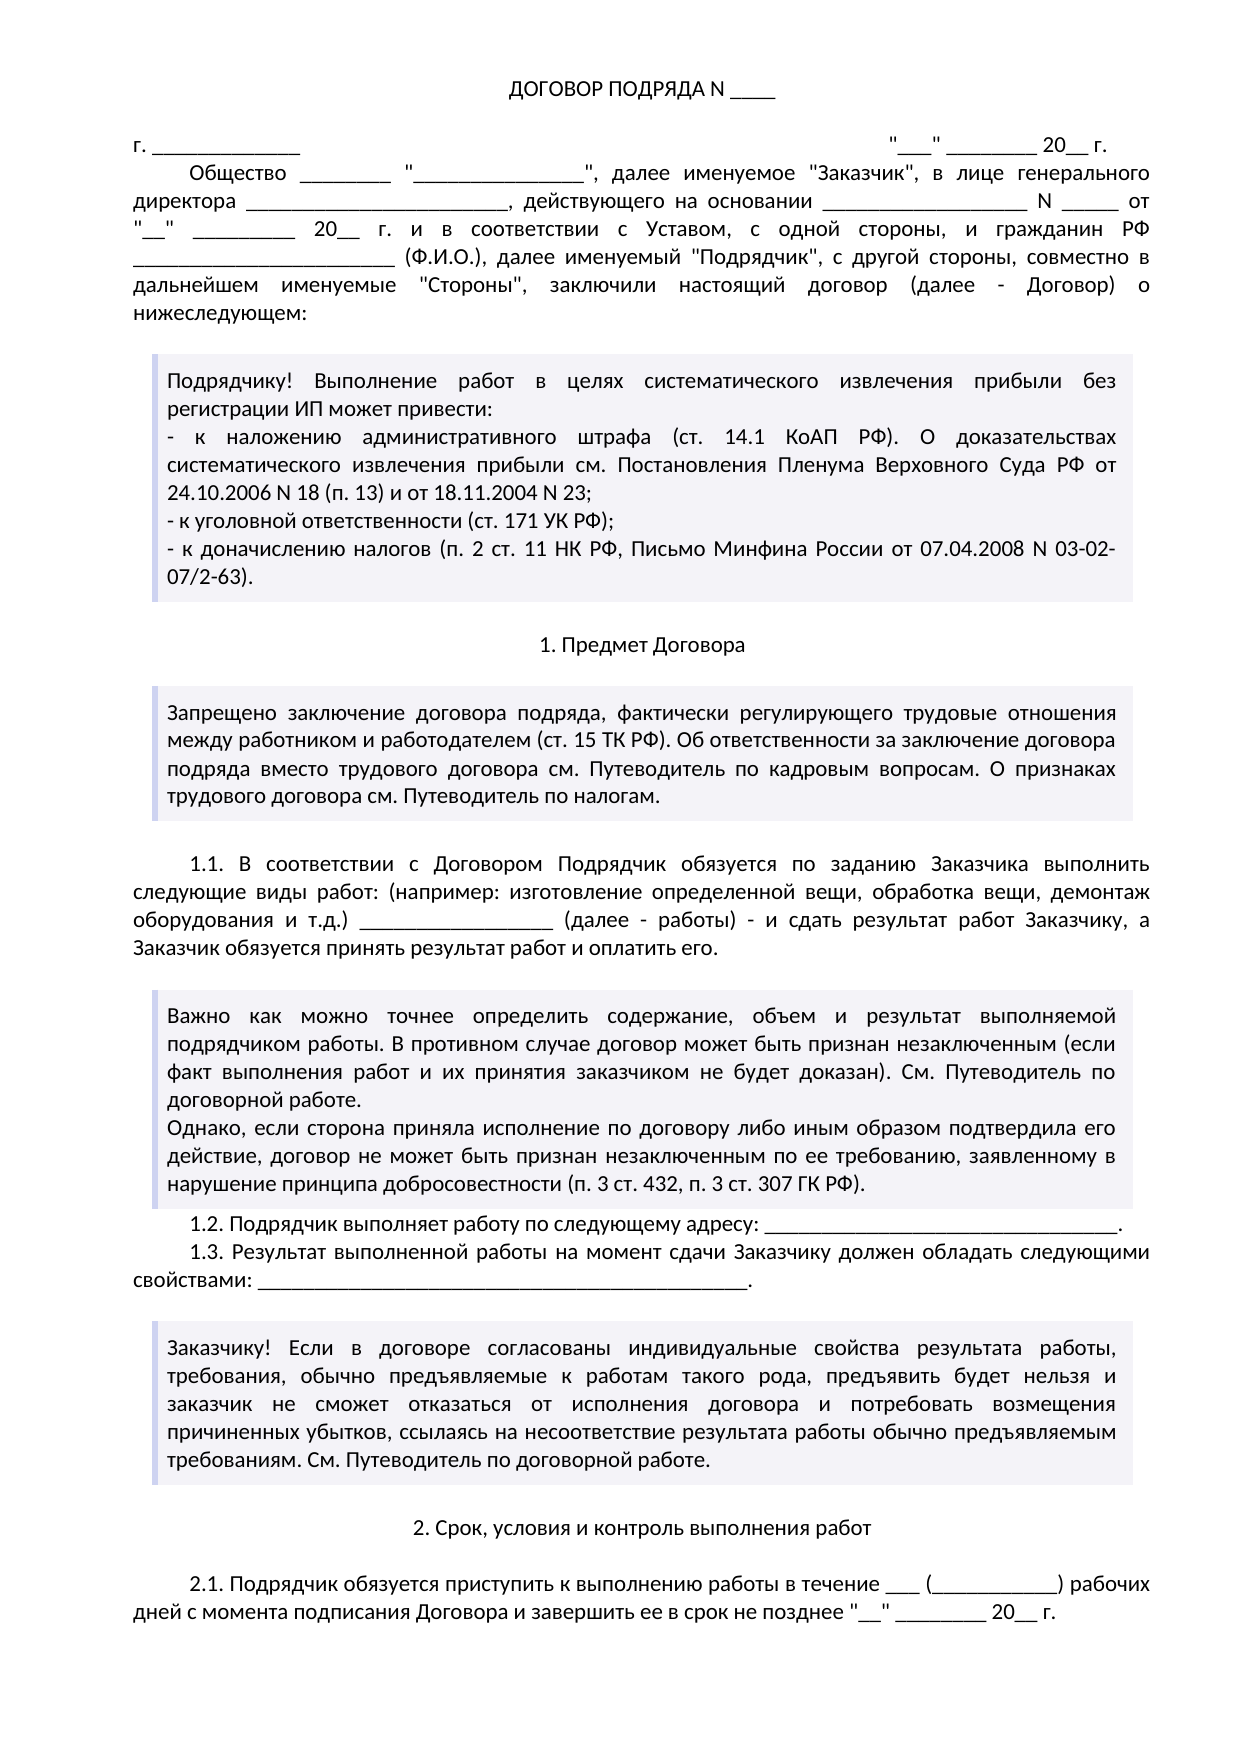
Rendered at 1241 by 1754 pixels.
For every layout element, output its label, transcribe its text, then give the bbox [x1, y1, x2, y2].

text 2.1. Подрядчик обязуется приступить к выполнению работы в течение ___ (___________) рабочих дней с момента подписания Договора и завершить ее в срок не позднее "__" ________ 20__ г. [133, 1569, 1152, 1625]
table_header "___" ________ 20__ г. [620, 130, 1107, 158]
table_header Подрядчику! Выполнение работ в целях систематического извлечения прибыли без регистрации ИП может привести: - к наложению административного штрафа (ст. 14.1 КоАП РФ). О доказательствах систематического извлечения прибыли см. Постановления Пленума Верховного Суда РФ от 24.10.2006 N 18 (п. 13) и от 18.11.2004 N 23; - к уголовной ответственности (ст. 171 УК РФ); - к доначислению налогов (п. 2 ст. 11 НК РФ, Письмо Минфина России от 07.04.2008 N 03-02-07/2-63). [158, 354, 1126, 602]
table_header г. _____________ [133, 130, 620, 158]
table_header Запрещено заключение договора подряда, фактически регулирующего трудовые отношения между работником и работодателем (ст. 15 ТК РФ). Об ответственности за заключение договора подряда вместо трудового договора см. Путеводитель по кадровым вопросам. О признаках трудового договора см. Путеводитель по налогам. [158, 686, 1126, 821]
text 2. Срок, условия и контроль выполнения работ [133, 1513, 1152, 1541]
text 1.1. В соответствии с Договором Подрядчик обязуется по заданию Заказчика выполнить следующие виды работ: (например: изготовление определенной вещи, обработка вещи, демонтаж оборудования и т.д.) _________________ (далее - работы) - и сдать результат работ Заказчику, а Заказчик обязуется принять результат работ и оплатить его. [133, 849, 1152, 962]
text Общество ________ "_______________", далее именуемое "Заказчик", в лице генерального директора _______________________, действующего на основании __________________ N _____ от "__" _________ 20__ г. и в соответствии с Уставом, с одной стороны, и гражданин РФ _______________________ (Ф.И.О.), далее именуемый "Подрядчик", с другой стороны, совместно в дальнейшем именуемые "Стороны", заключили настоящий договор (далее - Договор) о нижеследующем: [133, 158, 1152, 326]
text 1.2. Подрядчик выполняет работу по следующему адресу: _______________________________. [133, 1209, 1152, 1237]
table_header Заказчику! Если в договоре согласованы индивидуальные свойства результата работы, требования, обычно предъявляемые к работам такого рода, предъявить будет нельзя и заказчик не сможет отказаться от исполнения договора и потребовать возмещения причиненных убытков, ссылаясь на несоответствие результата работы обычно предъявляемым требованиям. См. Путеводитель по договорной работе. [158, 1321, 1126, 1485]
text 1. Предмет Договора [133, 630, 1152, 658]
table_header Важно как можно точнее определить содержание, объем и результат выполняемой подрядчиком работы. В противном случае договор может быть признан незаключенным (если факт выполнения работ и их принятия заказчиком не будет доказан). См. Путеводитель по договорной работе. Однако, если сторона приняла исполнение по договору либо иным образом подтвердила его действие, договор не может быть признан незаключенным по ее требованию, заявленному в нарушение принципа добросовестности (п. 3 ст. 432, п. 3 ст. 307 ГК РФ). [158, 990, 1126, 1209]
text ДОГОВОР ПОДРЯДА N ____ [133, 74, 1152, 102]
text 1.3. Результат выполненной работы на момент сдачи Заказчику должен обладать следующими свойствами: ___________________________________________. [133, 1237, 1152, 1293]
